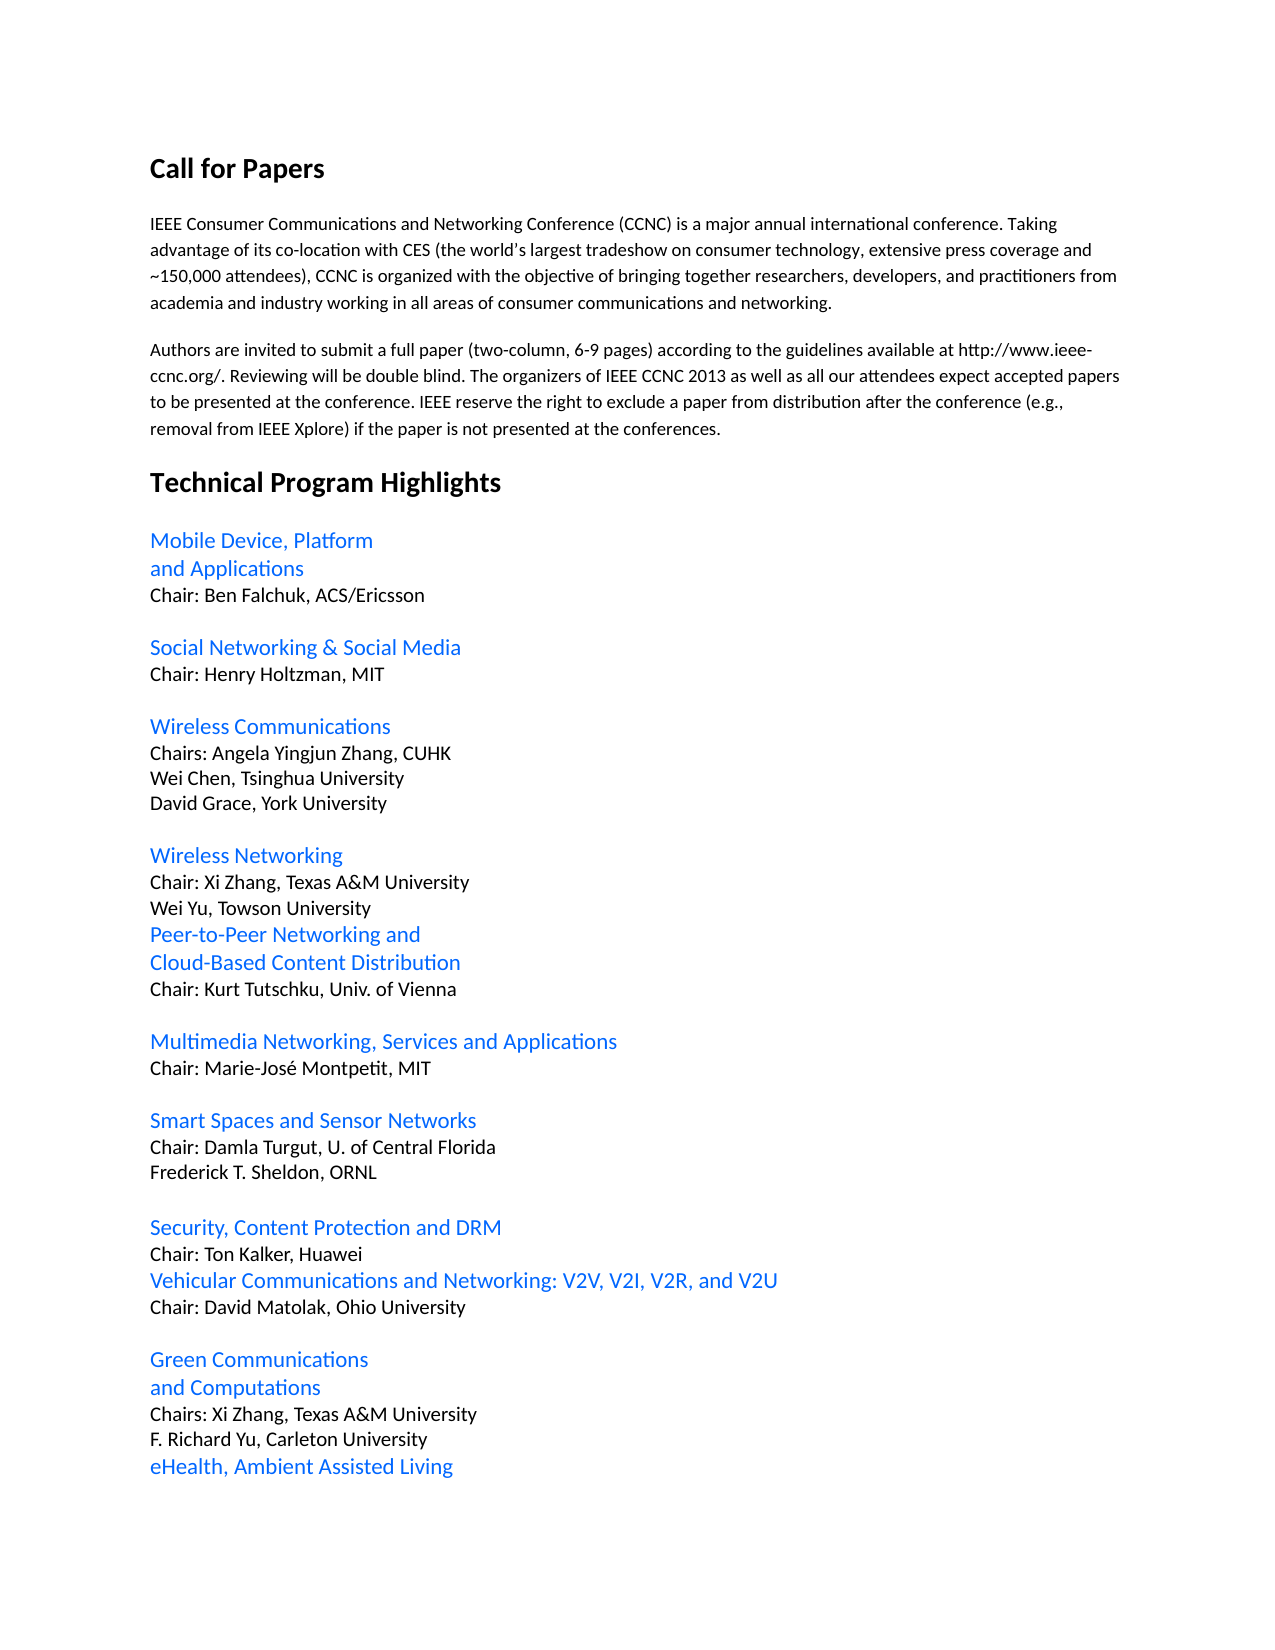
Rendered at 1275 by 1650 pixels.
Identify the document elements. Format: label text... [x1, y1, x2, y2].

text Wei Yu, Towson University [150, 895, 1125, 920]
text Chair: Xi Zhang, Texas A&M University [150, 869, 1125, 895]
text Authors are invited to submit a full paper (two-column, 6-9 pages) according to the guidelines available at http://www.ieee-ccnc.org/. Reviewing will be double blind. The organizers of IEEE CCNC 2013 as well as all our attendees expect accepted papers to be presented at the conference. IEEE reserve the right to exclude a paper from distribution after the conference (e.g., removal from IEEE Xplore) if the paper is not presented at the conferences. [150, 338, 1125, 440]
title Vehicular Communications and Networking: V2V, V2I, V2R, and V2U [150, 1266, 1125, 1294]
text Chair: Marie-José Montpetit, MIT [150, 1055, 1125, 1081]
text Technical Program Highlights [150, 464, 1125, 500]
title Mobile Device, Platform [150, 526, 1125, 554]
text F. Richard Yu, Carleton University [150, 1427, 1125, 1452]
text Chair: Henry Holtzman, MIT [150, 661, 1125, 686]
text Chair: David Matolak, Ohio University [150, 1294, 1125, 1320]
title Multimedia Networking, Services and Applications [150, 1027, 1125, 1055]
title Wireless Communications [150, 712, 1125, 740]
title Cloud-Based Content Distribution [150, 948, 1125, 976]
title Security, Content Protection and DRM [150, 1213, 1125, 1241]
text IEEE Consumer Communications and Networking Conference (CCNC) is a major annual international conference. Taking advantage of its co-location with CES (the world’s largest tradeshow on consumer technology, extensive press coverage and ~150,000 attendees), CCNC is organized with the objective of bringing together researchers, developers, and practitioners from academia and industry working in all areas of consumer communications and networking. [150, 212, 1125, 314]
text David Grace, York University [150, 791, 1125, 816]
title Social Networking & Social Media [150, 633, 1125, 661]
title and Computations [150, 1373, 1125, 1401]
title and Applications [150, 554, 1125, 582]
title eHealth, Ambient Assisted Living [150, 1452, 1125, 1480]
title Green Communications [150, 1345, 1125, 1373]
text Chairs: Xi Zhang, Texas A&M University [150, 1401, 1125, 1427]
text Chair: Ton Kalker, Huawei [150, 1241, 1125, 1266]
text Chair: Damla Turgut, U. of Central Florida [150, 1134, 1125, 1159]
title Peer-to-Peer Networking and [150, 920, 1125, 948]
text Chairs: Angela Yingjun Zhang, CUHK [150, 740, 1125, 765]
text Call for Papers [150, 150, 1125, 186]
title Smart Spaces and Sensor Networks [150, 1106, 1125, 1134]
title Wireless Networking [150, 841, 1125, 869]
text Chair: Kurt Tutschku, Univ. of Vienna [150, 976, 1125, 1002]
text Frederick T. Sheldon, ORNL [150, 1159, 1125, 1185]
text Chair: Ben Falchuk, ACS/Ericsson [150, 582, 1125, 607]
text Wei Chen, Tsinghua University [150, 765, 1125, 791]
